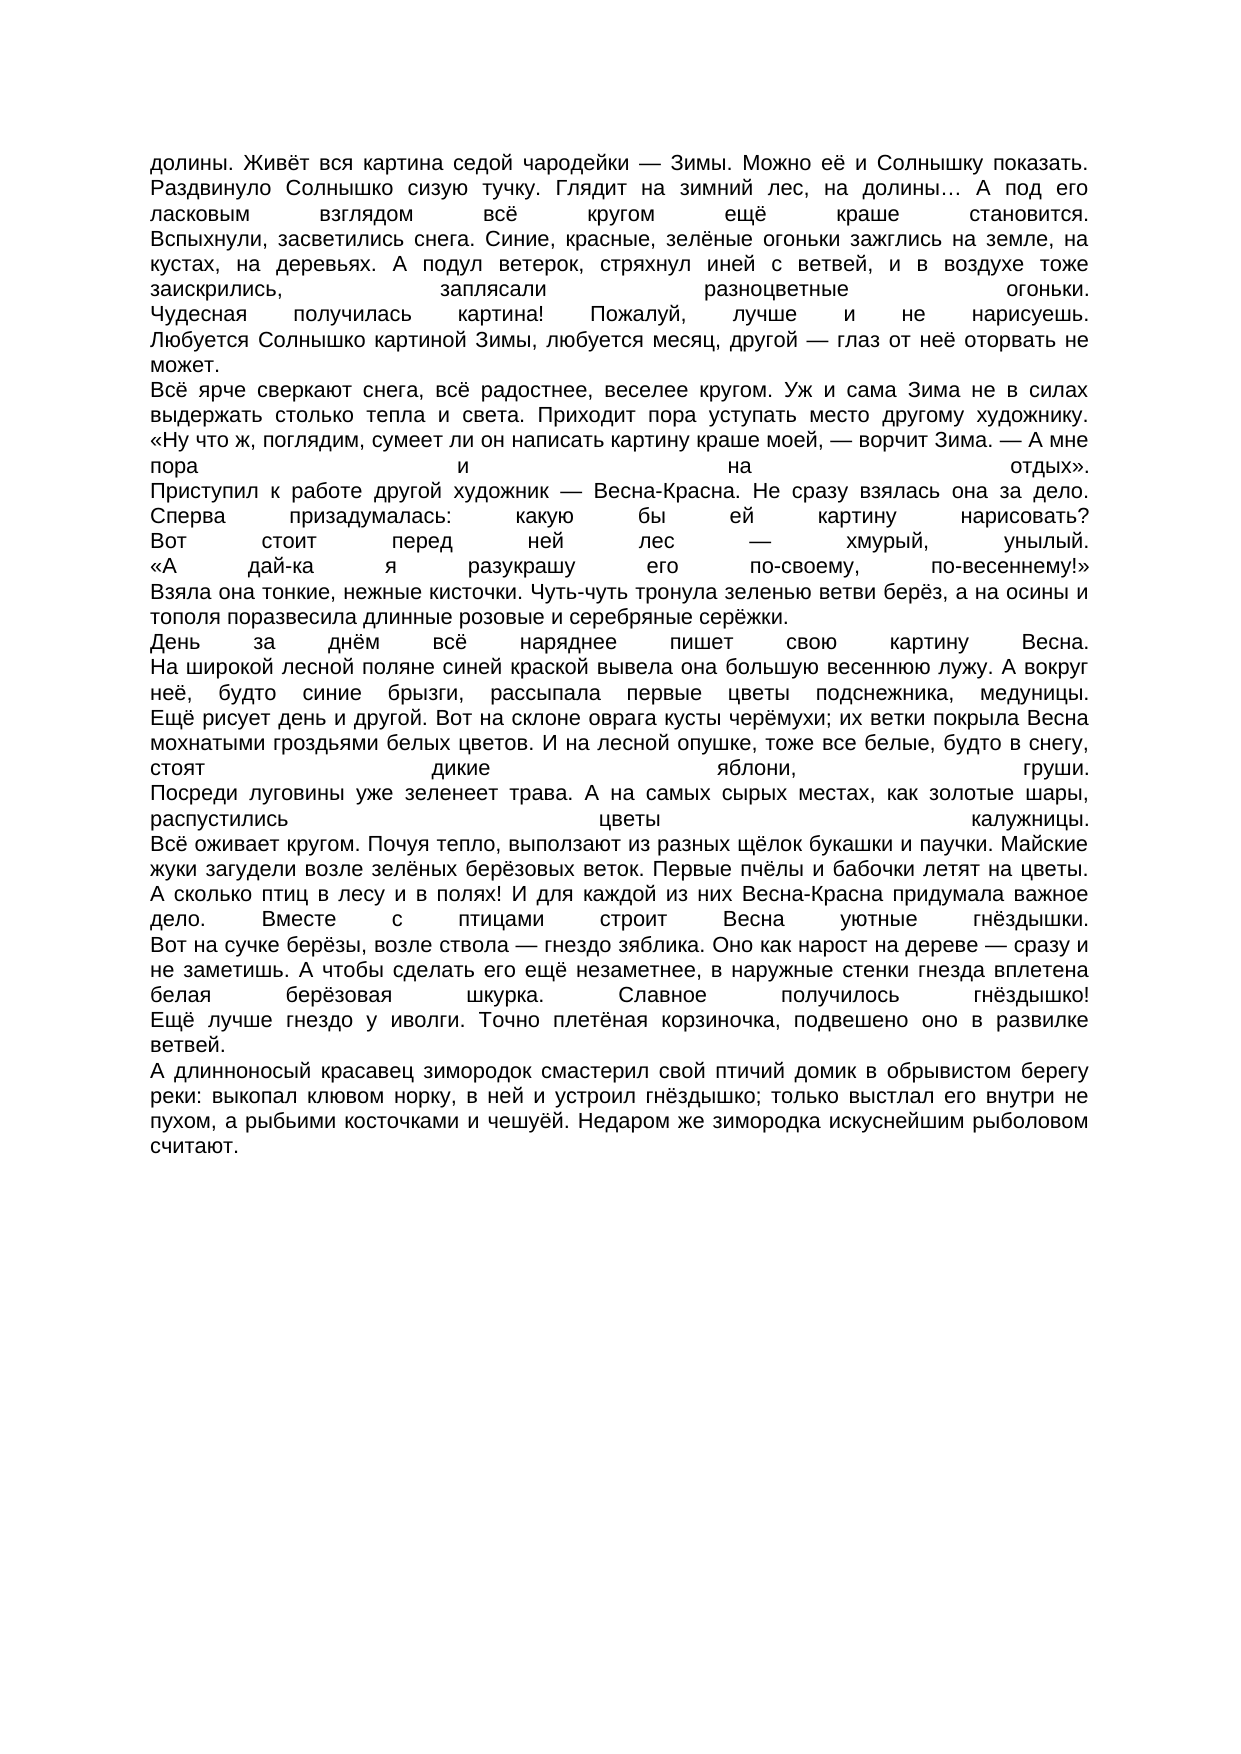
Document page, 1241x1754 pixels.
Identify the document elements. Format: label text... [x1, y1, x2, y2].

text А длинноносый красавец зимородок смастерил свой птичий домик в обрывистом берегу реки: выкопал клювом норку, в ней и устроил гнёздышко; только выстлал его внутри не пухом, а рыбьими косточками и чешуёй. Недаром же зимородка искуснейшим рыболовом считают. [150, 1057, 1090, 1158]
text День за днём всё наряднее пишет свою картину Весна.На широкой лесной поляне синей краской вывела она большую весеннюю лужу. А вокруг неё, будто синие брызги, рассыпала первые цветы подснежника, медуницы.Ещё рисует день и другой. Вот на склоне оврага кусты черёмухи; их ветки покрыла Весна мохнатыми гроздьями белых цветов. И на лесной опушке, тоже все белые, будто в снегу, стоят дикие яблони, груши.Посреди луговины уже зеленеет трава. А на самых сырых местах, как золотые шары, распустились цветы калужницы.Всё оживает кругом. Почуя тепло, выползают из разных щёлок букашки и паучки. Майские жуки загудели возле зелёных берёзовых веток. Первые пчёлы и бабочки летят на цветы.А сколько птиц в лесу и в полях! И для каждой из них Весна-Красна придумала важное дело. Вместе с птицами строит Весна уютные гнёздышки.Вот на сучке берёзы, возле ствола — гнездо зяблика. Оно как нарост на дереве — сразу и не заметишь. А чтобы сделать его ещё незаметнее, в наружные стенки гнезда вплетена белая берёзовая шкурка. Славное получилось гнёздышко!Ещё лучше гнездо у иволги. Точно плетёная корзиночка, подвешено оно в развилке ветвей. [150, 629, 1090, 1057]
